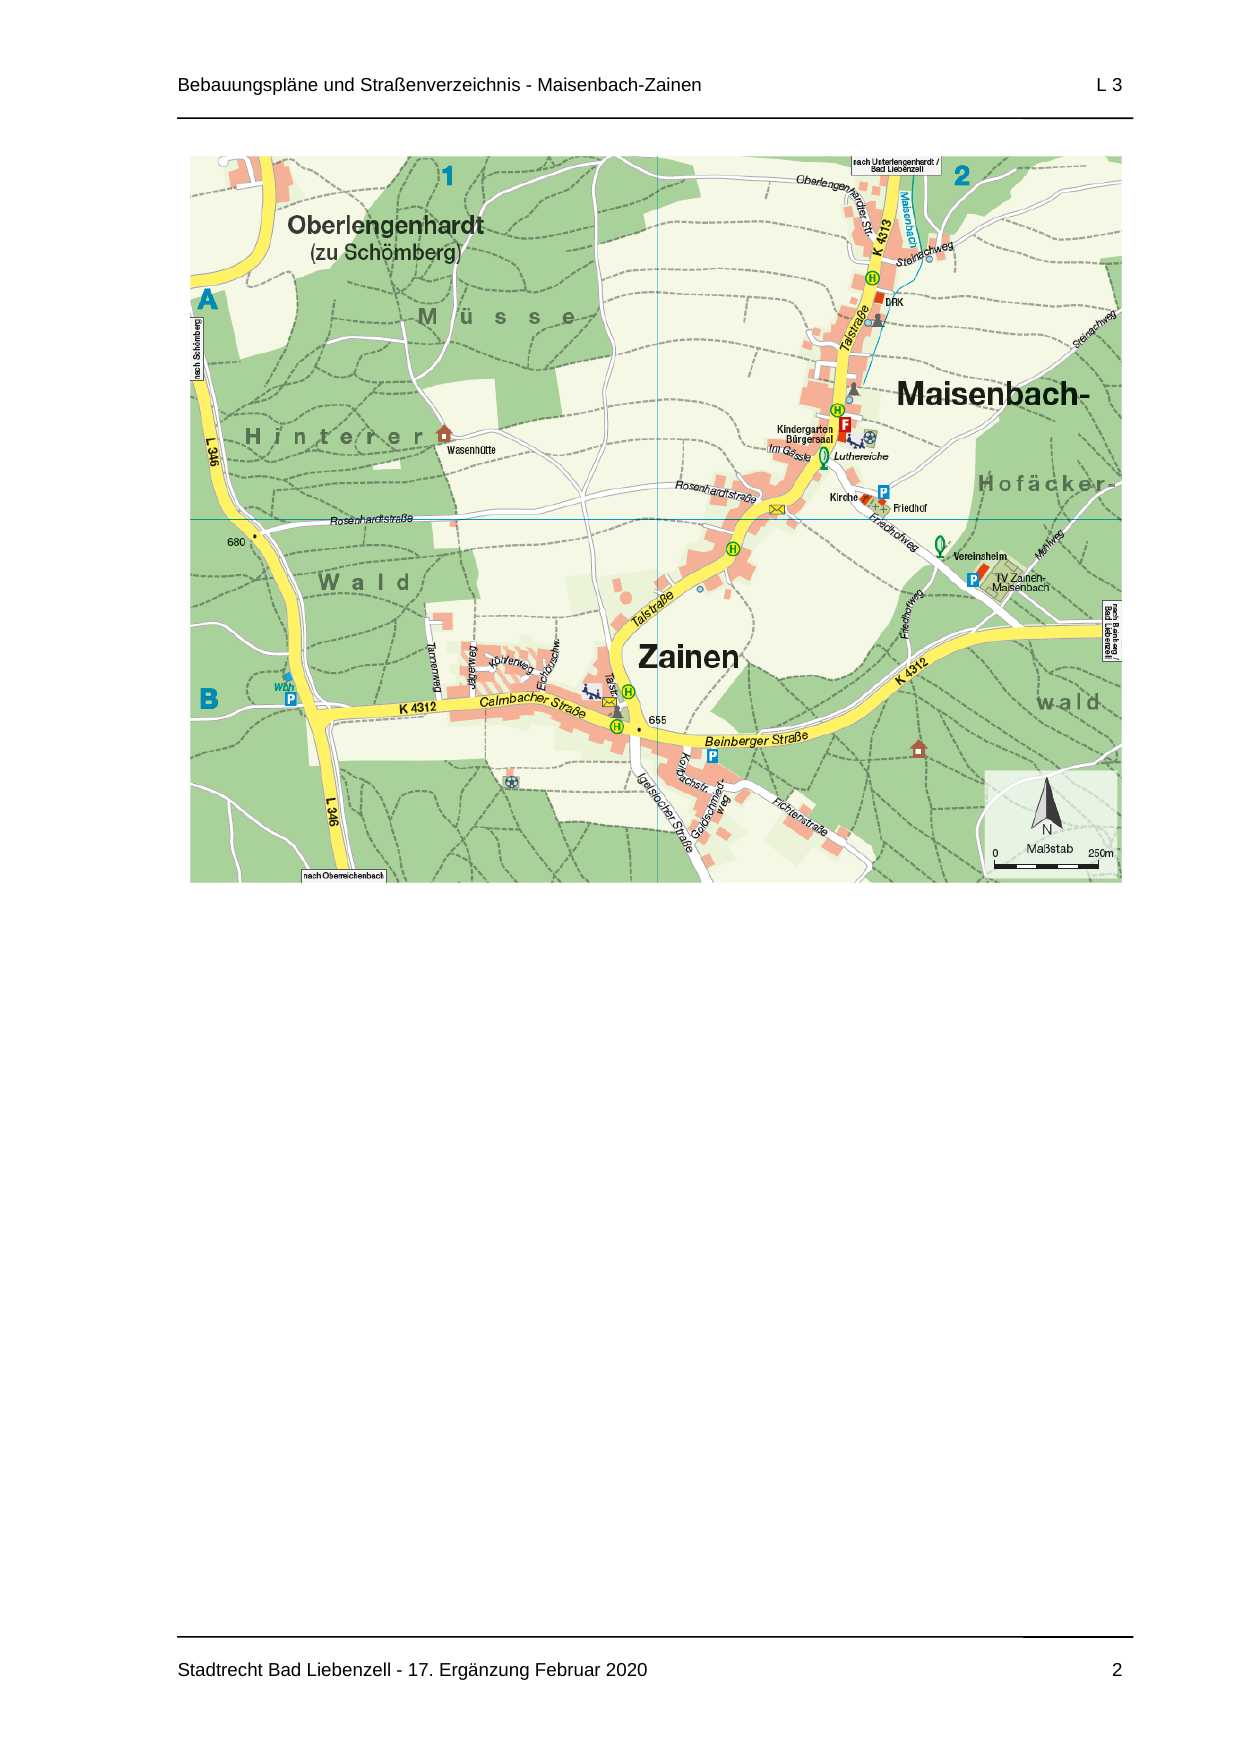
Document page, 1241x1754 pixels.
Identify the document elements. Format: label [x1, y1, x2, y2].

picture [177, 138, 1138, 897]
